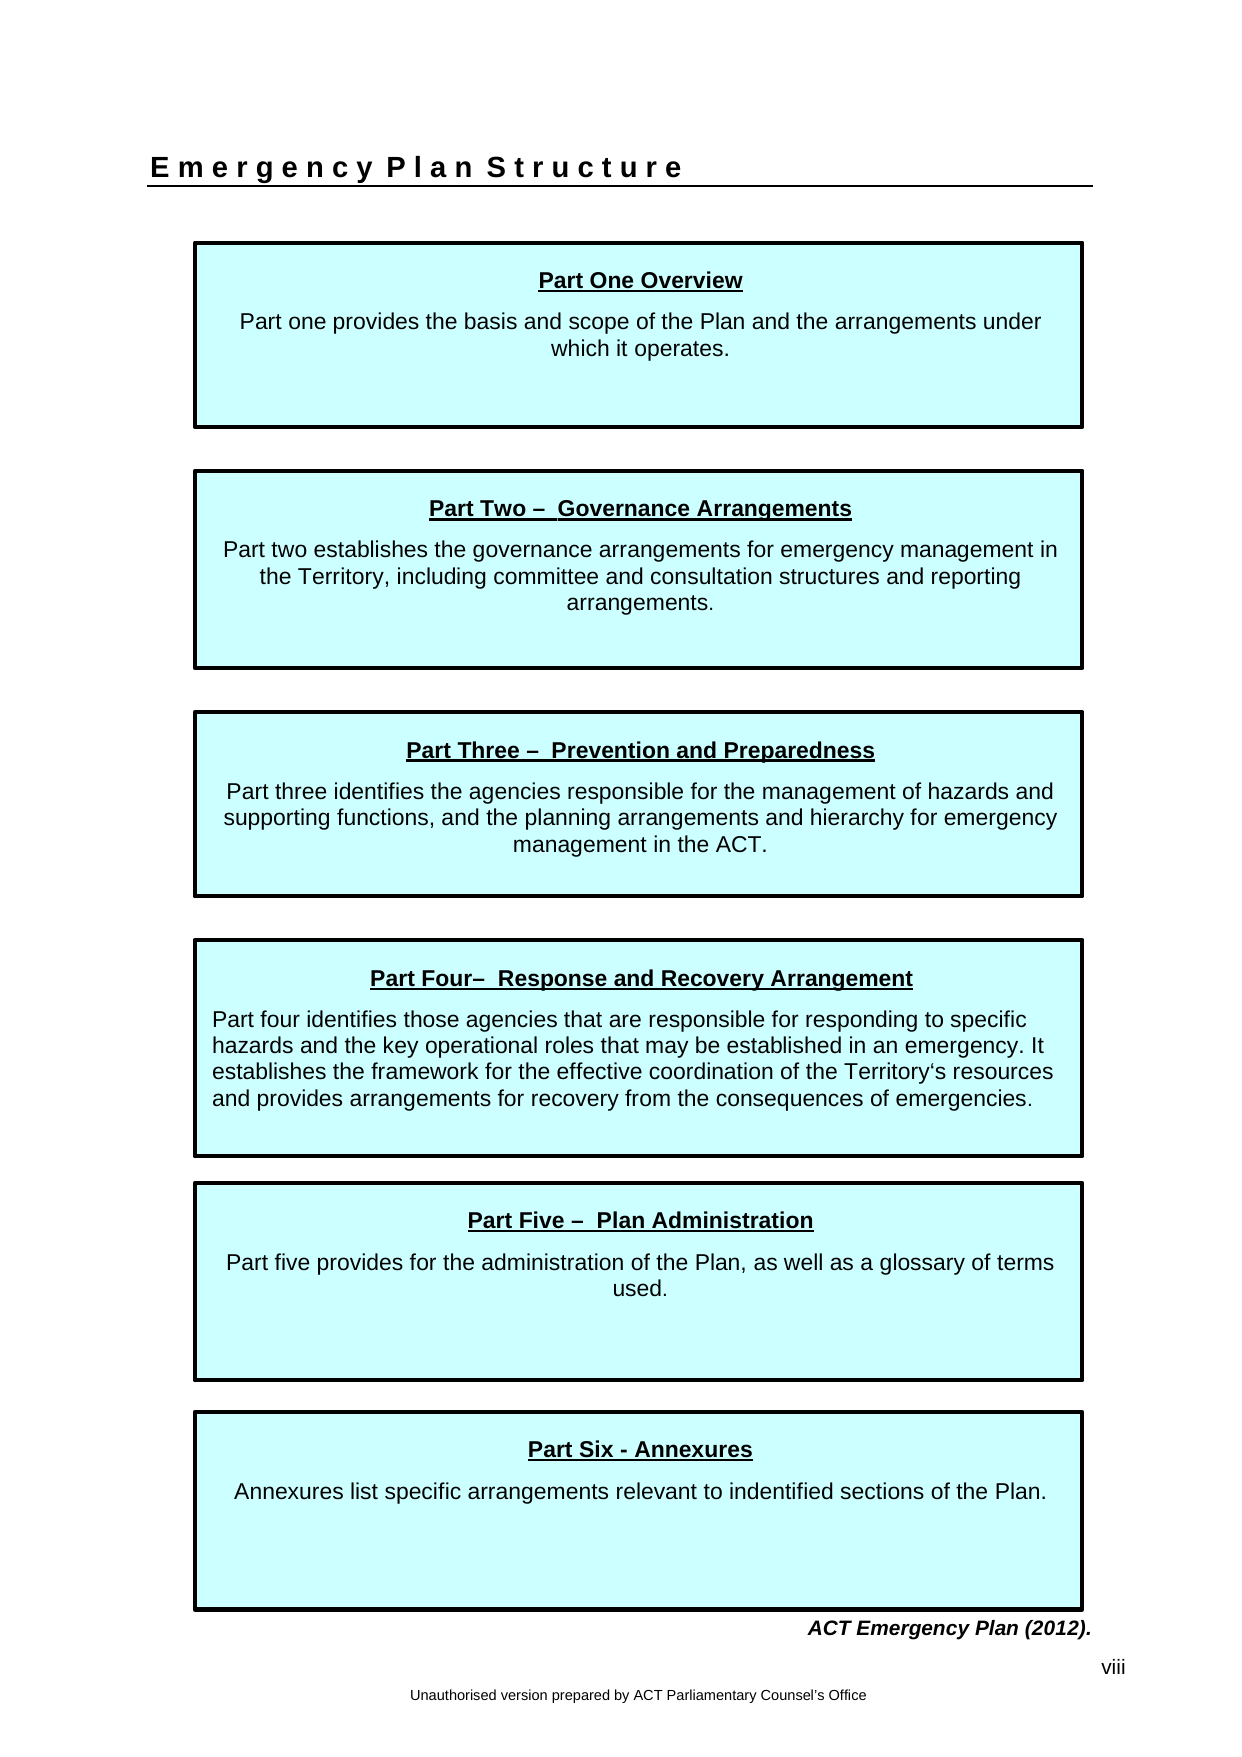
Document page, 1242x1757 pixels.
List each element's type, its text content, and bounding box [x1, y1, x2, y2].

text Part three identifies the agencies responsible for the management of hazards and supporting functions, and the planning arrangements and hierarchy for emergency management in the ACT. [219, 778, 1060, 857]
text Part Five – Plan Administration [465, 1207, 815, 1233]
text Part one provides the basis and scope of the Plan and the arrangements under which it operates. [236, 309, 1044, 361]
text Part One Overview [533, 267, 748, 293]
text Part five provides for the administration of the Plan, as well as a glossary of terms used. [223, 1249, 1057, 1302]
text Part four identifies those agencies that are responsible for responding to specific hazards and the key operational roles that may be established in an emergency. It establishes the framework for the effective coordination of the Territory‘s resources and provides arrangements for recovery from the consequences of emergencies. [212, 1006, 1059, 1111]
text Part Six - Annexures [522, 1436, 758, 1463]
text E m e r g e n c y P l a n S t r u c t u r e [150, 149, 1139, 182]
text Part Four– Response and Recovery Arrangement [370, 965, 1139, 991]
text Part Three – Prevention and Preparedness [403, 737, 877, 763]
text Annexures list specific arrangements relevant to indentified sections of the Plan. [229, 1478, 1052, 1504]
text Part two establishes the governance arrangements for emergency management in the Territory, including committee and consultation structures and reporting arrangements. [219, 537, 1061, 615]
text Part Two – Governance Arrangements [427, 495, 854, 522]
